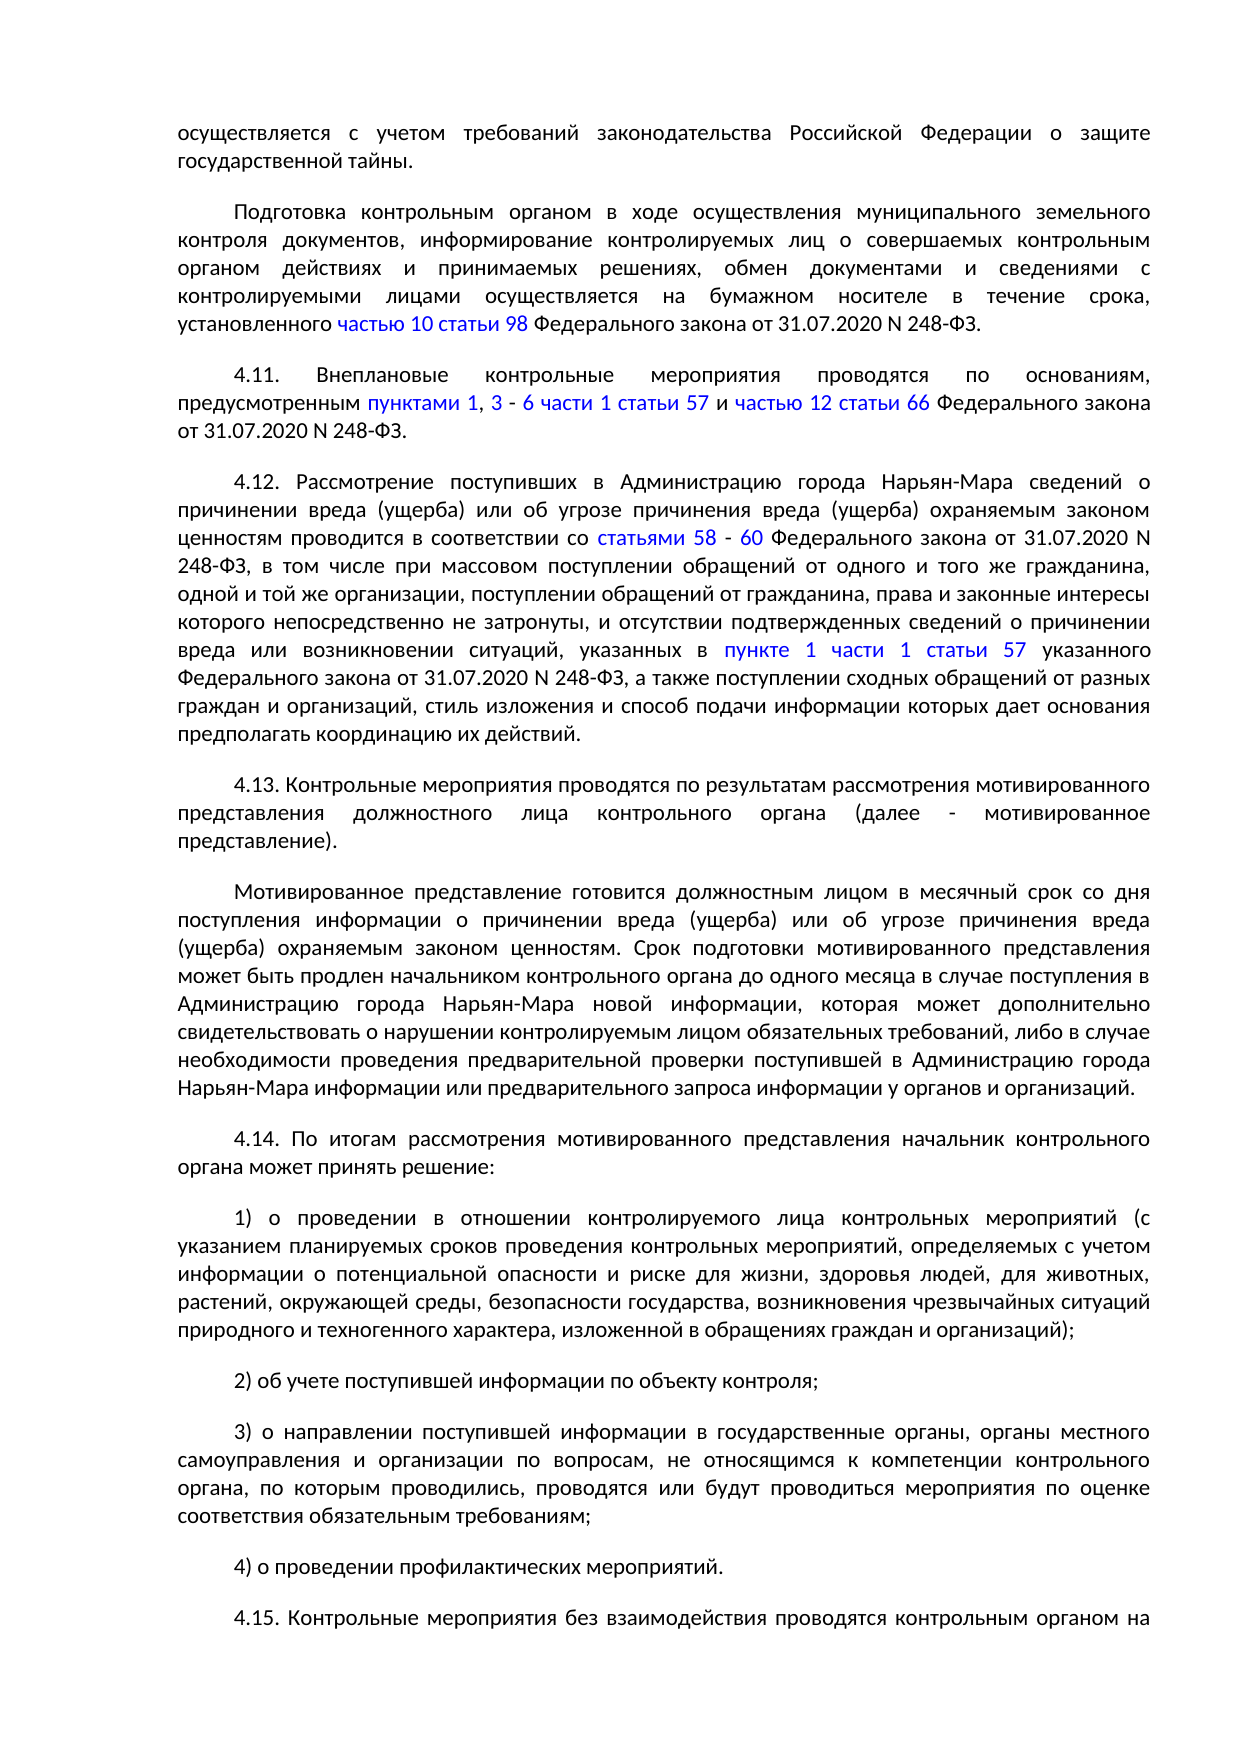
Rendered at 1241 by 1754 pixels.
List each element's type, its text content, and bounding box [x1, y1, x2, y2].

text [177, 1603, 1152, 1631]
text 4.13. Контрольные мероприятия проводятся по результатам рассмотрения мотивированного представления должностного лица контрольного органа (далее - мотивированное представление). [177, 770, 1152, 854]
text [177, 118, 1152, 174]
text 1) о проведении в отношении контролируемого лица контрольных мероприятий (с указанием планируемых сроков проведения контрольных мероприятий, определяемых с учетом информации о потенциальной опасности и риске для жизни, здоровья людей, для животных, растений, окружающей среды, безопасности государства, возникновения чрезвычайных ситуаций природного и техногенного характера, изложенной в обращениях граждан и организаций); [177, 1203, 1152, 1343]
text 4) о проведении профилактических мероприятий. [177, 1552, 1152, 1580]
text 4.12. Рассмотрение поступивших в Администрацию города Нарьян-Мара сведений о причинении вреда (ущерба) или об угрозе причинения вреда (ущерба) охраняемым законом ценностям проводится в соответствии со статьями 58 - 60 Федерального закона от 31.07.2020 N 248-ФЗ, в том числе при массовом поступлении обращений от одного и того же гражданина, одной и той же организации, поступлении обращений от гражданина, права и законные интересы которого непосредственно не затронуты, и отсутствии подтвержденных сведений о причинении вреда или возникновении ситуаций, указанных в пункте 1 части 1 статьи 57 указанного Федерального закона от 31.07.2020 N 248-ФЗ, а также поступлении сходных обращений от разных граждан и организаций, стиль изложения и способ подачи информации которых дает основания предполагать координацию их действий. [177, 467, 1152, 747]
text 4.11. Внеплановые контрольные мероприятия проводятся по основаниям, предусмотренным пунктами 1, 3 - 6 части 1 статьи 57 и частью 12 статьи 66 Федерального закона от 31.07.2020 N 248-ФЗ. [177, 360, 1152, 444]
text 3) о направлении поступившей информации в государственные органы, органы местного самоуправления и организации по вопросам, не относящимся к компетенции контрольного органа, по которым проводились, проводятся или будут проводиться мероприятия по оценке соответствия обязательным требованиям; [177, 1417, 1152, 1529]
text 4.14. По итогам рассмотрения мотивированного представления начальник контрольного органа может принять решение: [177, 1124, 1152, 1180]
text Подготовка контрольным органом в ходе осуществления муниципального земельного контроля документов, информирование контролируемых лиц о совершаемых контрольным органом действиях и принимаемых решениях, обмен документами и сведениями с контролируемыми лицами осуществляется на бумажном носителе в течение срока, установленного частью 10 статьи 98 Федерального закона от 31.07.2020 N 248-ФЗ. [177, 197, 1152, 337]
text 2) об учете поступившей информации по объекту контроля; [177, 1366, 1152, 1394]
text Мотивированное представление готовится должностным лицом в месячный срок со дня поступления информации о причинении вреда (ущерба) или об угрозе причинения вреда (ущерба) охраняемым законом ценностям. Срок подготовки мотивированного представления может быть продлен начальником контрольного органа до одного месяца в случае поступления в Администрацию города Нарьян-Мара новой информации, которая может дополнительно свидетельствовать о нарушении контролируемым лицом обязательных требований, либо в случае необходимости проведения предварительной проверки поступившей в Администрацию города Нарьян-Мара информации или предварительного запроса информации у органов и организаций. [177, 877, 1152, 1101]
